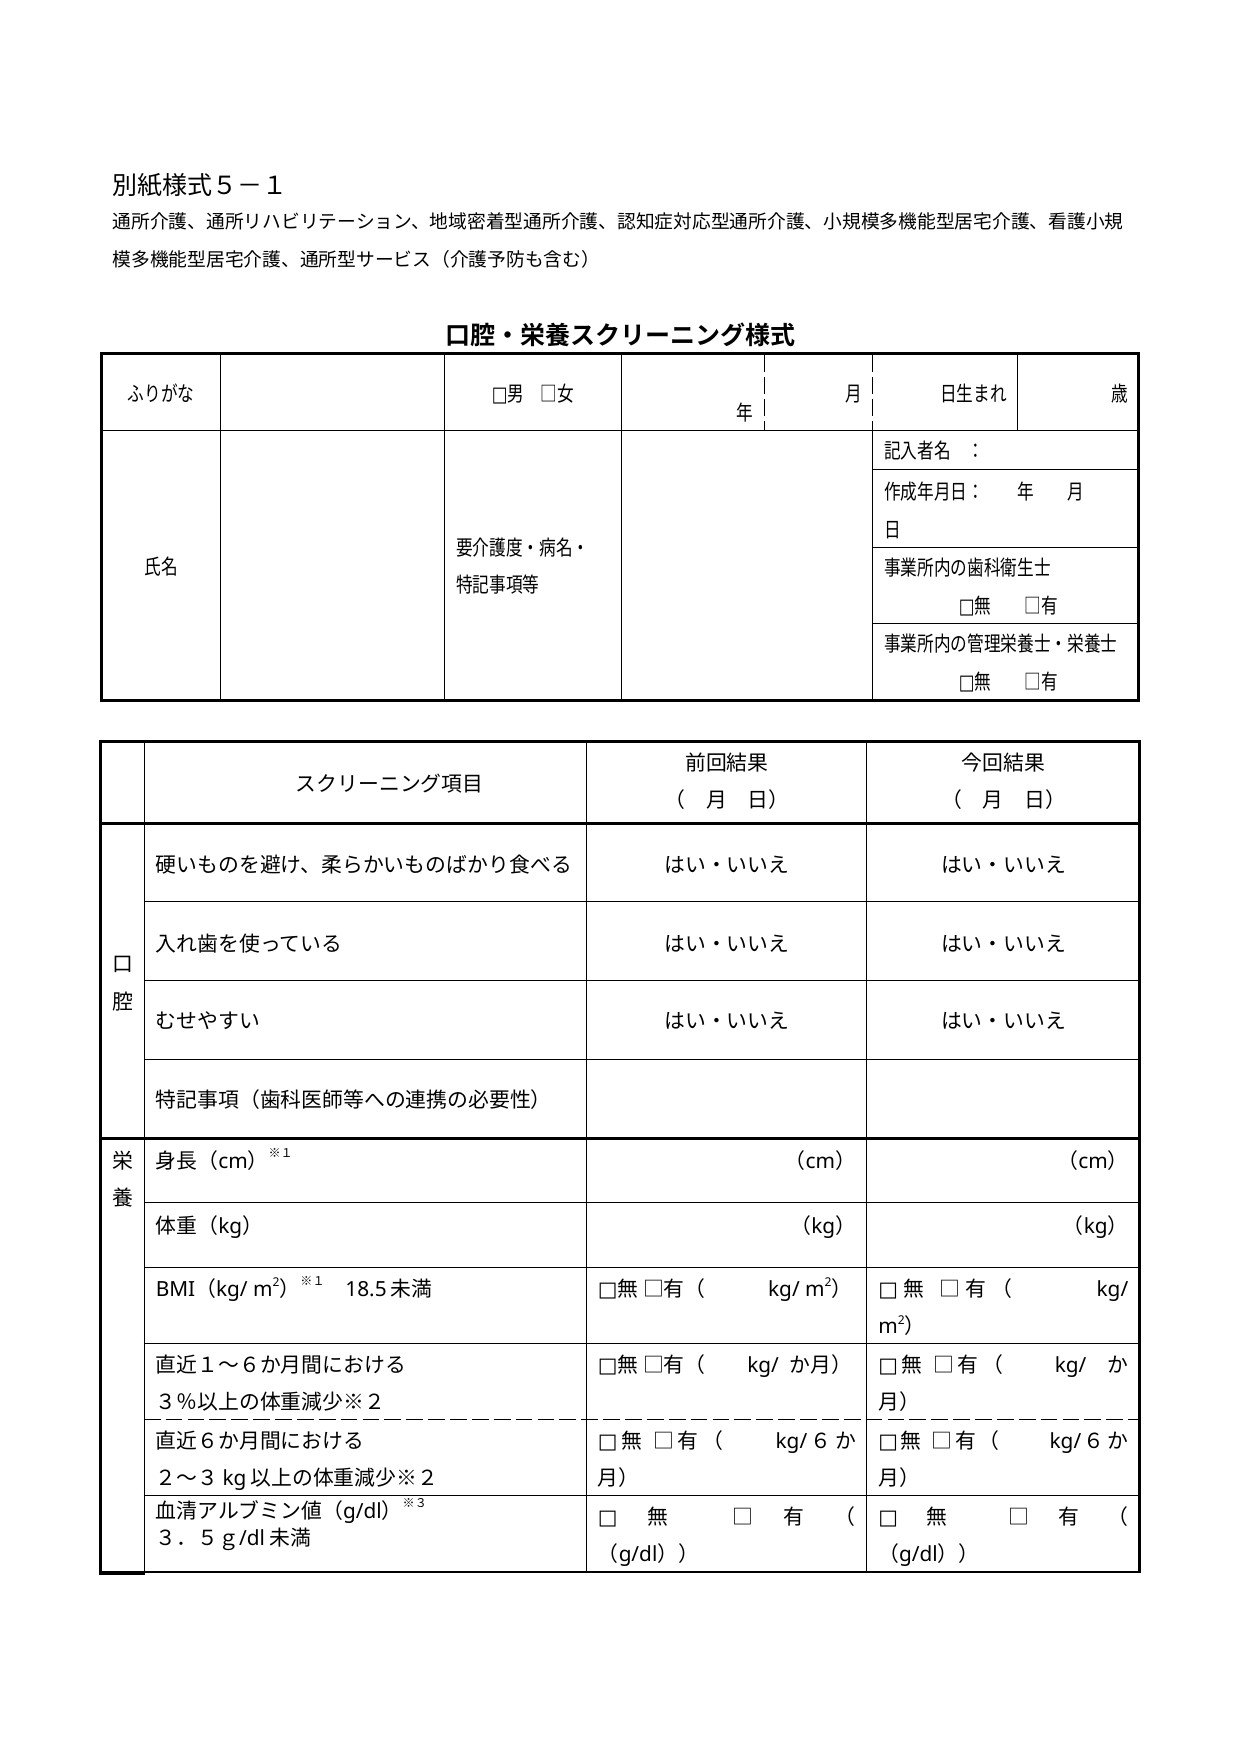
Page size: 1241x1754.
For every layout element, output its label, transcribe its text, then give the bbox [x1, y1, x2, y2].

table_cell はい・いいえ [867, 825, 1138, 901]
table_cell はい・いいえ [867, 902, 1138, 980]
table_cell （kg） [587, 1203, 866, 1267]
table_cell [867, 1060, 1138, 1137]
table_cell はい・いいえ [587, 825, 866, 901]
table_cell [587, 1060, 866, 1137]
table_cell 硬いものを避け、柔らかいものばかり食べる [145, 825, 586, 901]
table_cell □無 □有（ kg/ か月） [867, 1344, 1138, 1419]
table_cell 入れ歯を使っている [145, 902, 586, 980]
table_cell 直近１～６か月間における ３％以上の体重減少※２ [145, 1344, 586, 1419]
table_cell 要介護度・病名・ 特記事項等 [445, 431, 621, 699]
table_cell □無 □有（ kg/ m2） [587, 1268, 866, 1343]
table_header 前回結果 （ 月 日） [587, 743, 866, 822]
table_cell はい・いいえ [587, 981, 866, 1058]
table_header 年 [622, 355, 764, 430]
table_header [221, 355, 444, 430]
table_cell （cm） [587, 1140, 866, 1202]
table_cell □無 □有（ kg/６か月） [587, 1419, 866, 1495]
table_cell BMI（kg/ m2）※１ 18.5未満 [145, 1268, 586, 1343]
table_cell 記入者名 ： [873, 431, 1137, 469]
table_cell 特記事項（歯科医師等への連携の必要性） [145, 1060, 586, 1137]
table_header 月 [764, 355, 873, 430]
table_cell 血清アルブミン値（g/dl）※３ ３．５ｇ/dl未満 [145, 1496, 586, 1571]
table_header 日生まれ [873, 355, 1017, 430]
table_cell 体重（kg） [145, 1203, 586, 1267]
table_cell [622, 431, 872, 699]
table_cell 口腔 [102, 825, 144, 1137]
table_cell 作成年月日： 年 月 日 [873, 470, 1137, 547]
table_cell □無 □有（ （g/dl）） [867, 1496, 1138, 1571]
table_cell □無 □有（ （g/dl）） [587, 1496, 866, 1571]
table_cell 直近６か月間における ２～３kg以上の体重減少※２ [145, 1419, 586, 1495]
text 口腔・栄養スクリーニング様式 [112, 314, 1128, 352]
table_cell 事業所内の歯科衛生士 □無 □有 [873, 548, 1137, 623]
table_cell □無 □有（ kg/６か月） [867, 1419, 1138, 1495]
table_cell [221, 431, 444, 699]
table_cell 事業所内の管理栄養士・栄養士 □無 □有 [873, 624, 1137, 699]
table_cell はい・いいえ [587, 902, 866, 980]
text 別紙様式５－１ [112, 164, 1128, 202]
table_cell 身長（cm）※１ [145, 1140, 586, 1202]
text 通所介護、通所リハビリテーション、地域密着型通所介護、認知症対応型通所介護、小規模多機能型居宅介護、看護小規模多機能型居宅介護、通所型サービス（介護予防も含む） [112, 202, 1128, 277]
table_header 今回結果 （ 月 日） [867, 743, 1138, 822]
table_header スクリーニング項目 [145, 743, 586, 822]
table_cell （cm） [867, 1140, 1138, 1202]
table_header [102, 743, 144, 822]
table_cell 氏名 [103, 431, 220, 699]
table_header 歳 [1018, 355, 1137, 430]
table_cell むせやすい [145, 981, 586, 1058]
table_cell □無 □有（ kg/ か月） [587, 1344, 866, 1419]
table_header □男 □女 [445, 355, 621, 430]
table_cell 栄養 [102, 1140, 144, 1571]
table_cell □無 □有（ kg/ m2） [867, 1268, 1138, 1343]
table_cell はい・いいえ [867, 981, 1138, 1058]
table_cell （kg） [867, 1203, 1138, 1267]
table_header ふりがな [103, 355, 220, 430]
